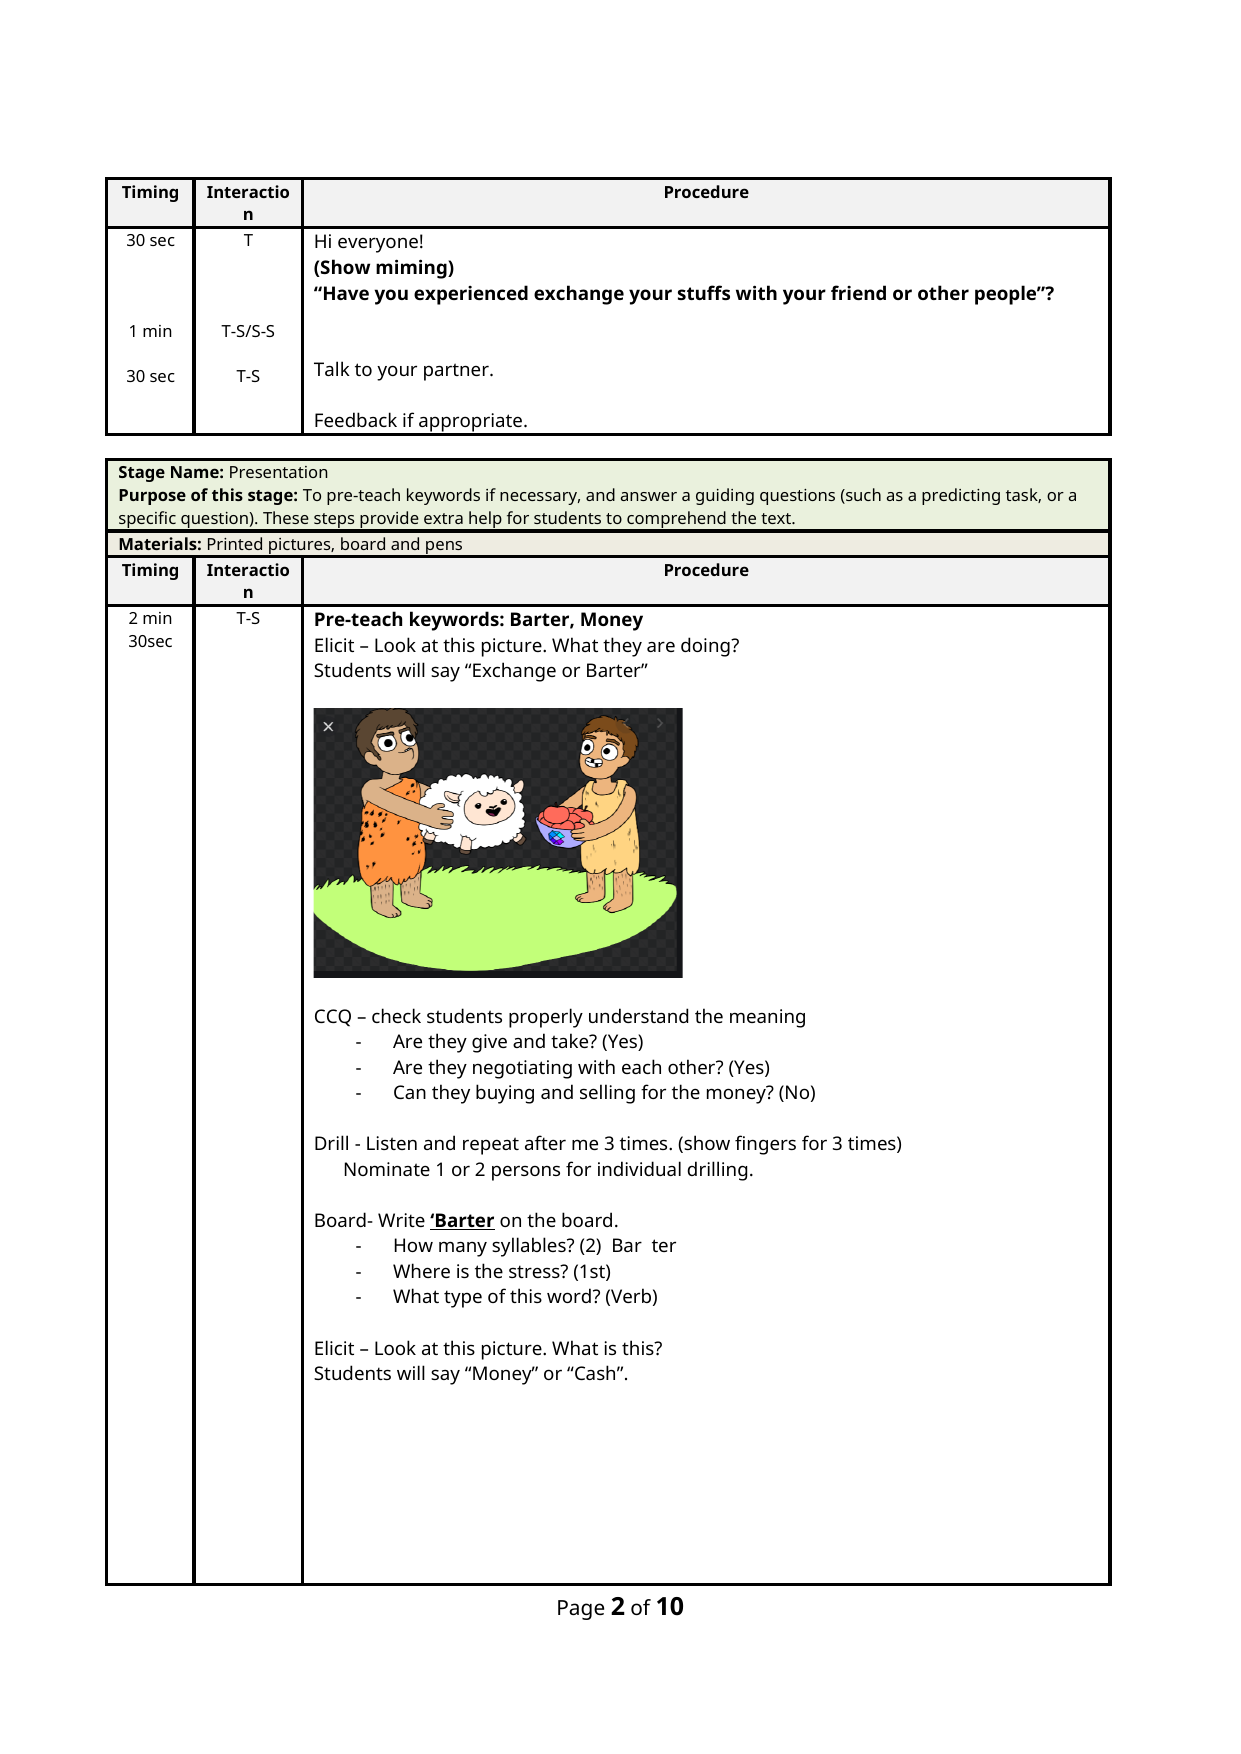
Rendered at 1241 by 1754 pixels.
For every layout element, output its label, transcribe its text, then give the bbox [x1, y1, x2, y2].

table_cell Interaction [196, 558, 301, 604]
table_cell 30 sec 1 min 30 sec [108, 229, 192, 433]
table_cell T-S T S-S T-S [196, 607, 301, 1583]
table_cell T T-S/S-S T-S [196, 229, 301, 433]
table_cell Timing [108, 180, 192, 226]
table_cell Hi everyone! (Show miming) “Have you experienced exchange your stuffs with your friend or other people”? Talk to your partner. Feedback if appropriate. [304, 229, 1108, 433]
picture [313, 708, 683, 978]
table_cell Materials: Printed pictures, board and pens [108, 533, 1108, 555]
table_header Stage Name: Presentation Purpose of this stage: To pre-teach keywords if necessary, and answer a guiding questions (such as a predicting task, or a specific question). These steps provide extra help for students to comprehend the text. [108, 461, 1108, 529]
table_cell Procedure [304, 558, 1108, 604]
table_cell Timing [108, 558, 192, 604]
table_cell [108, 607, 192, 1583]
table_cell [304, 607, 1108, 1583]
table_cell Interaction [196, 180, 301, 226]
table_cell Procedure [304, 180, 1108, 226]
